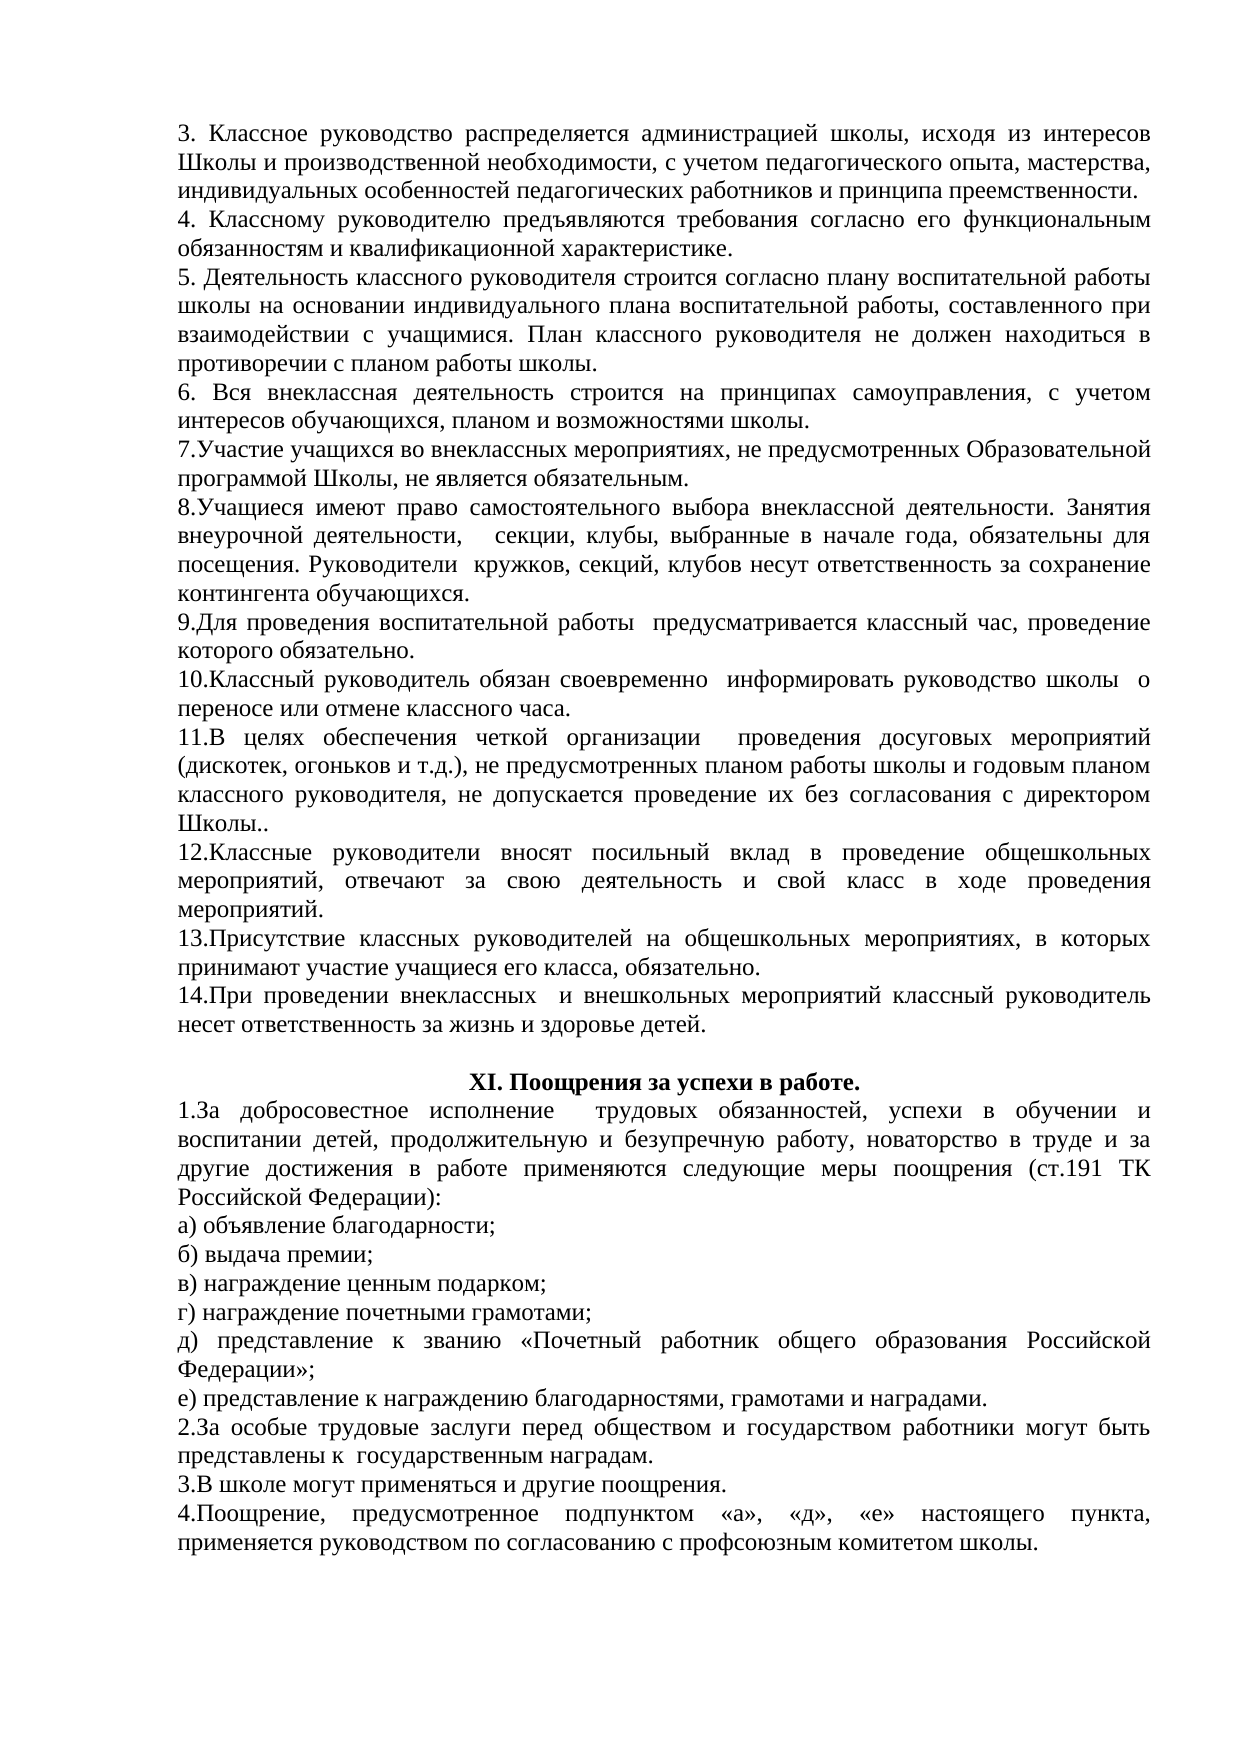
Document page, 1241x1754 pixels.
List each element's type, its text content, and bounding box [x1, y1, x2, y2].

text XI. Поощрения за успехи в работе. [177, 1067, 1152, 1096]
text е) представление к награждению благодарностями, грамотами и наградами. [177, 1383, 1152, 1412]
text 9.Для проведения воспитательной работы предусматривается классный час, проведение которого обязательно. [177, 607, 1152, 664]
text 7.Участие учащихся во внеклассных мероприятиях, не предусмотренных Образовательной программой Школы, не является обязательным. [177, 434, 1152, 492]
text б) выдача премии; [177, 1239, 1152, 1268]
text г) награждение почетными грамотами; [177, 1297, 1152, 1326]
text 8.Учащиеся имеют право самостоятельного выбора внеклассной деятельности. Занятия внеурочной деятельности, секции, клубы, выбранные в начале года, обязательны для посещения. Руководители кружков, секций, клубов несут ответственность за сохранение контингента обучающихся. [177, 492, 1152, 607]
text а) объявление благодарности; [177, 1211, 1152, 1239]
text 4.Поощрение, предусмотренное подпунктом «а», «д», «е» настоящего пункта, применяется руководством по согласованию с профсоюзным комитетом школы. [177, 1498, 1152, 1556]
text д) представление к званию «Почетный работник общего образования Российской Федерации»; [177, 1326, 1152, 1383]
text 12.Классные руководители вносят посильный вклад в проведение общешкольных мероприятий, отвечают за свою деятельность и свой класс в ходе проведения мероприятий. [177, 837, 1152, 923]
text 1.За добросовестное исполнение трудовых обязанностей, успехи в обучении и воспитании детей, продолжительную и безупречную работу, новаторство в труде и за другие достижения в работе применяются следующие меры поощрения (ст.191 ТК Российской Федерации): [177, 1096, 1152, 1211]
text 3.В школе могут применяться и другие поощрения. [177, 1469, 1152, 1498]
text 2.За особые трудовые заслуги перед обществом и государством работники могут быть представлены к государственным наградам. [177, 1412, 1152, 1469]
text 10.Классный руководитель обязан своевременно информировать руководство школы о переносе или отмене классного часа. [177, 664, 1152, 722]
text в) награждение ценным подарком; [177, 1268, 1152, 1297]
text 3. Классное руководство распределяется администрацией школы, исходя из интересов Школы и производственной необходимости, с учетом педагогического опыта, мастерства, индивидуальных особенностей педагогических работников и принципа преемственности. [177, 118, 1152, 204]
text 11.В целях обеспечения четкой организации проведения досуговых мероприятий (дискотек, огоньков и т.д.), не предусмотренных планом работы школы и годовым планом классного руководителя, не допускается проведение их без согласования с директором Школы.. [177, 722, 1152, 837]
text 6. Вся внеклассная деятельность строится на принципах самоуправления, с учетом интересов обучающихся, планом и возможностями школы. [177, 377, 1152, 434]
text 5. Деятельность классного руководителя строится согласно плану воспитательной работы школы на основании индивидуального плана воспитательной работы, составленного при взаимодействии с учащимися. План классного руководителя не должен находиться в противоречии с планом работы школы. [177, 262, 1152, 377]
text 13.Присутствие классных руководителей на общешкольных мероприятиях, в которых принимают участие учащиеся его класса, обязательно. [177, 923, 1152, 981]
text 14.При проведении внеклассных и внешкольных мероприятий классный руководитель несет ответственность за жизнь и здоровье детей. [177, 981, 1152, 1038]
text 4. Классному руководителю предъявляются требования согласно его функциональным обязанностям и квалификационной характеристике. [177, 204, 1152, 262]
